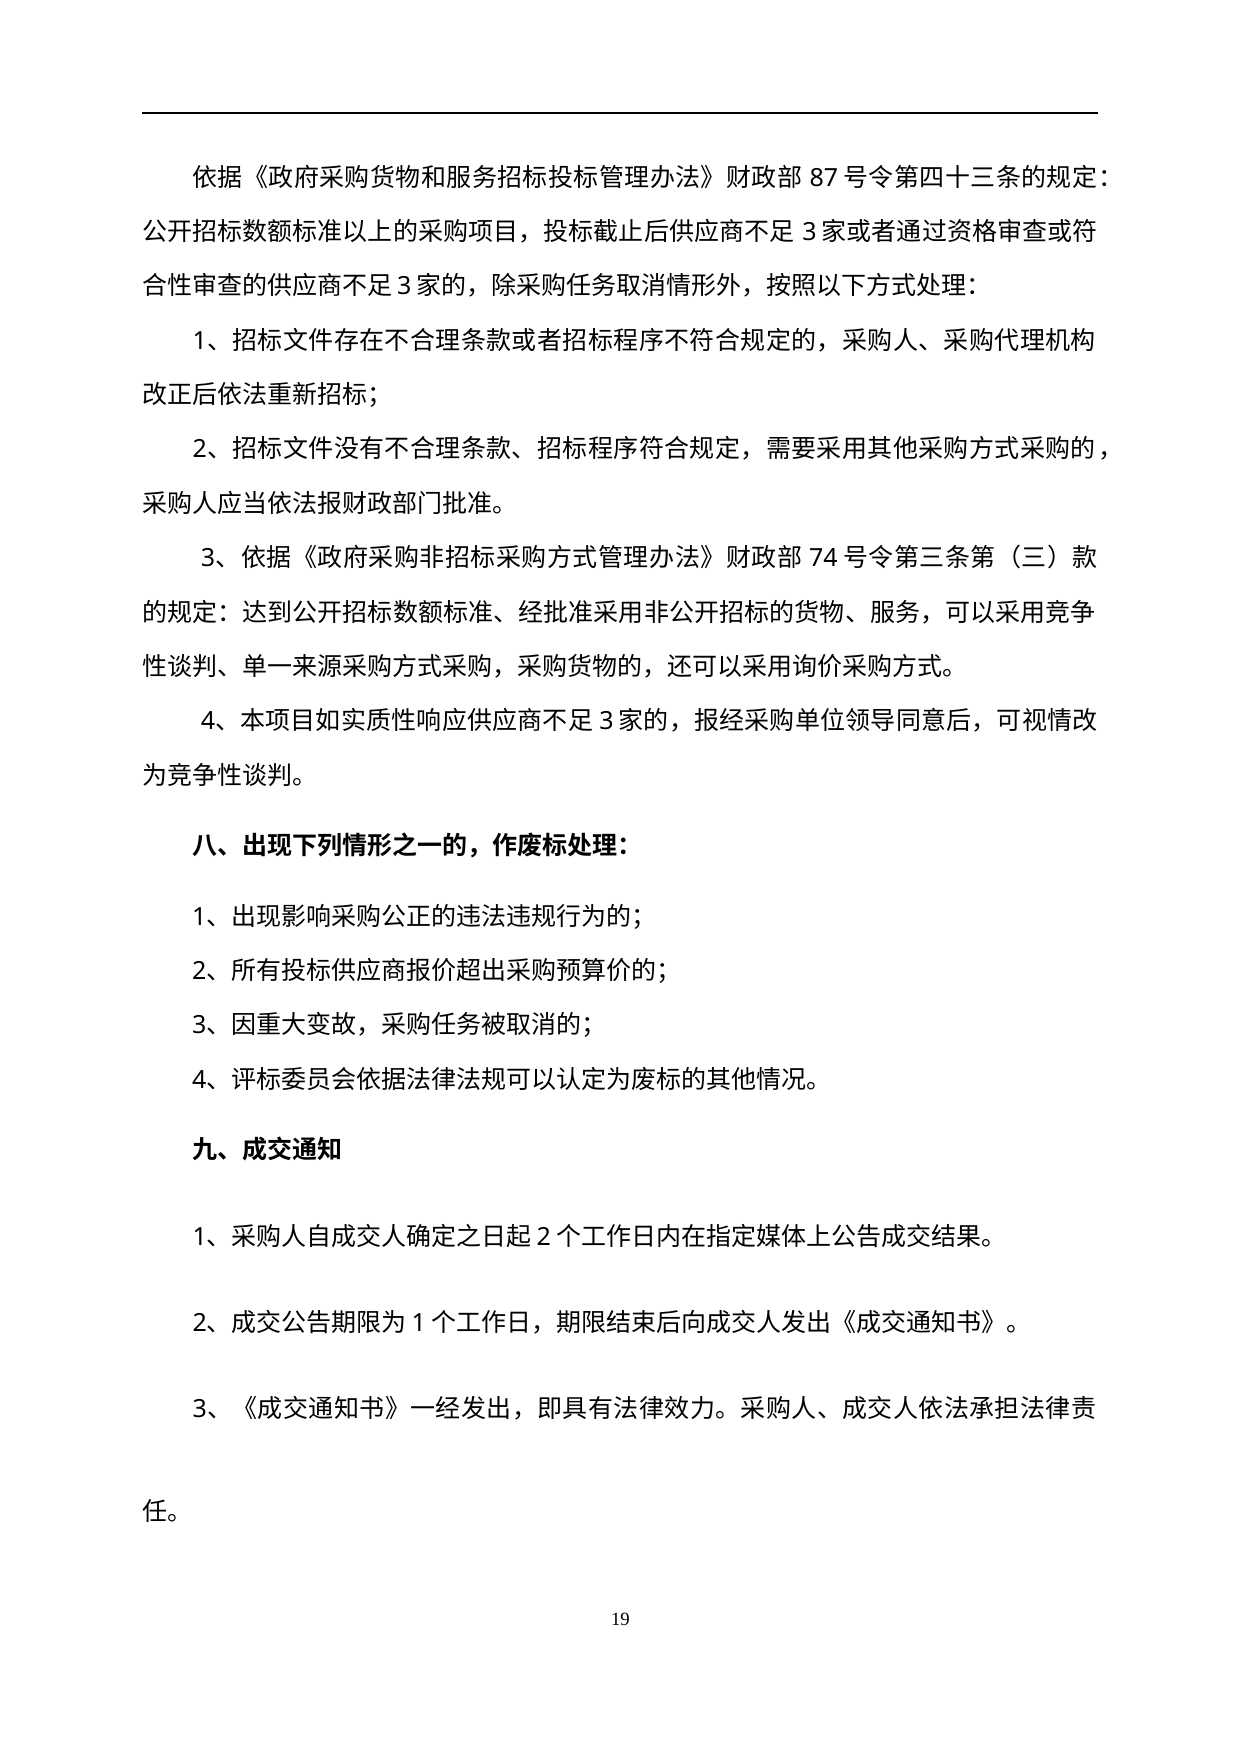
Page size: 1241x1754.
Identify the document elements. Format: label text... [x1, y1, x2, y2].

text 1、采购人自成交人确定之日起2个工作日内在指定媒体上公告成交结果。 [142, 1200, 1098, 1268]
text 3、《成交通知书》一经发出，即具有法律效力。采购人、成交人依法承担法律责任。 [142, 1373, 1098, 1544]
text 4、评标委员会依据法律法规可以认定为废标的其他情况。 [142, 1059, 1098, 1095]
text 2、成交公告期限为1个工作日，期限结束后向成交人发出《成交通知书》。 [142, 1286, 1098, 1355]
text 2、招标文件没有不合理条款、招标程序符合规定，需要采用其他采购方式采购的，采购人应当依法报财政部门批准。 [142, 429, 1098, 519]
text 1、招标文件存在不合理条款或者招标程序不符合规定的，采购人、采购代理机构改正后依法重新招标； [142, 320, 1098, 411]
text 4、本项目如实质性响应供应商不足3家的，报经采购单位领导同意后，可视情改为竞争性谈判。 [142, 701, 1098, 791]
text 八、出现下列情形之一的，作废标处理： [142, 809, 1098, 878]
text 九、成交通知 [142, 1113, 1098, 1182]
text 依据《政府采购货物和服务招标投标管理办法》财政部87号令第四十三条的规定：公开招标数额标准以上的采购项目，投标截止后供应商不足3家或者通过资格审查或符合性审查的供应商不足3家的，除采购任务取消情形外，按照以下方式处理： [142, 157, 1098, 302]
text 3、依据《政府采购非招标采购方式管理办法》财政部74号令第三条第（三）款的规定：达到公开招标数额标准、经批准采用非公开招标的货物、服务，可以采用竞争性谈判、单一来源采购方式采购，采购货物的，还可以采用询价采购方式。 [142, 538, 1098, 683]
text 3、因重大变故，采购任务被取消的； [142, 1005, 1098, 1041]
text 1、出现影响采购公正的违法违规行为的； [142, 896, 1098, 932]
text 2、所有投标供应商报价超出采购预算价的； [142, 950, 1098, 987]
